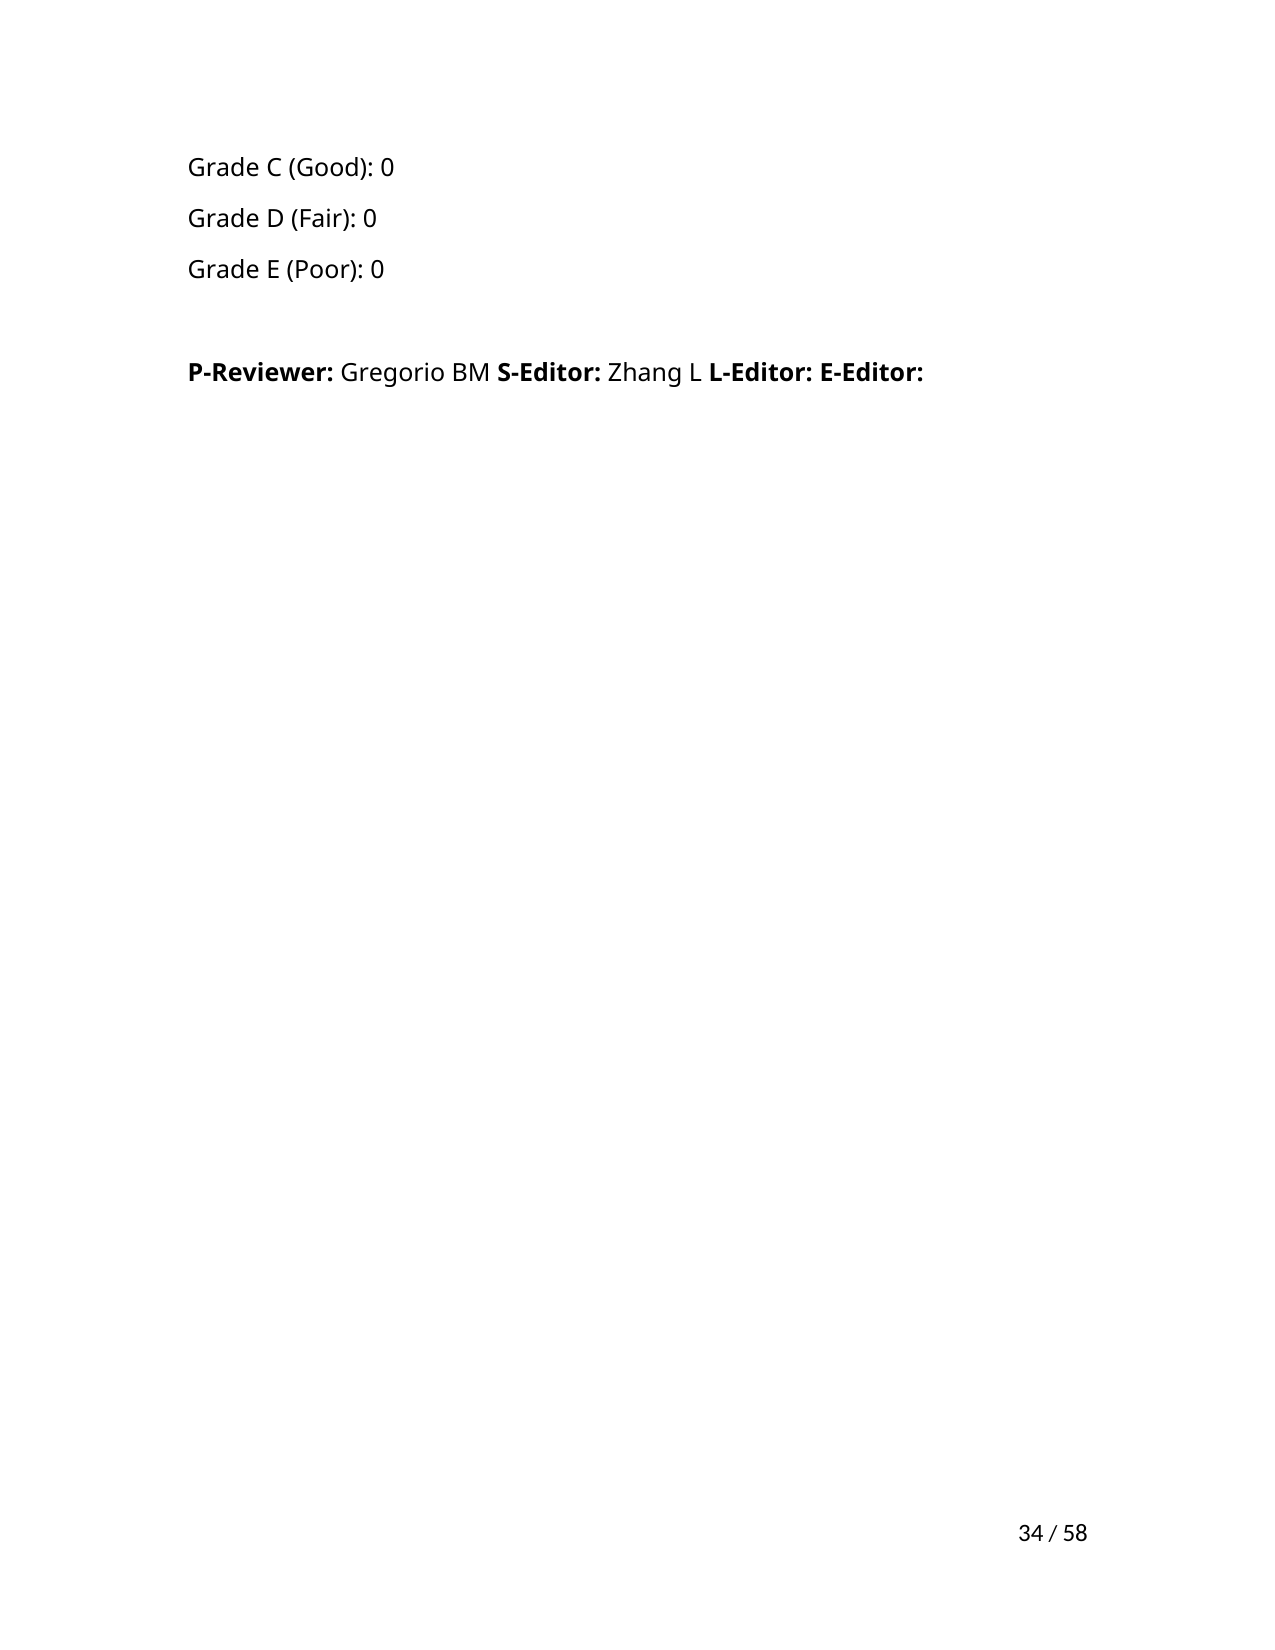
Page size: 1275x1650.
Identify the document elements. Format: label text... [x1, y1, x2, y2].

text Grade C (Good): 0 [187, 150, 1087, 184]
text P-Reviewer: Gregorio BM S-Editor: Zhang L L-Editor: E-Editor: [187, 354, 1087, 388]
text Grade D (Fair): 0 [187, 201, 1087, 235]
text Grade E (Poor): 0 [187, 252, 1087, 286]
